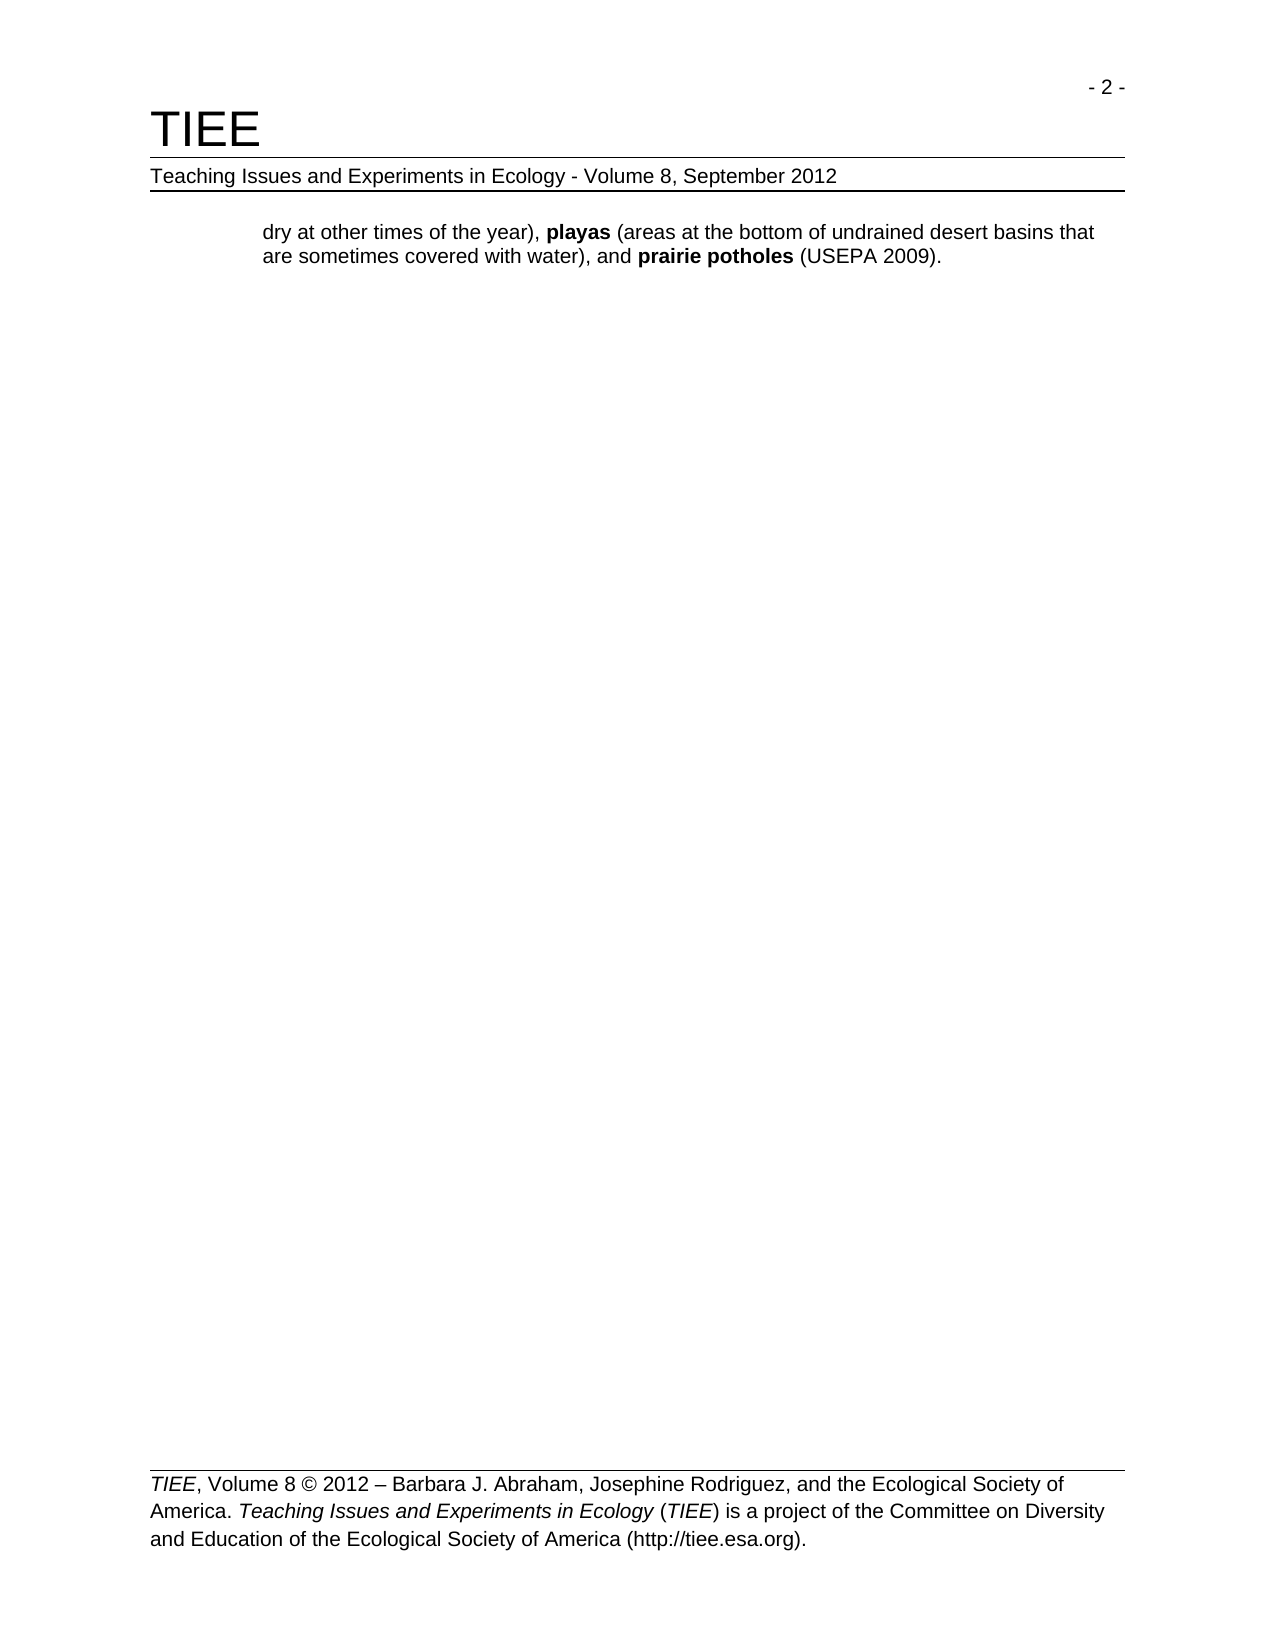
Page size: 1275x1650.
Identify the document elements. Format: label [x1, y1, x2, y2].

list [225, 220, 1125, 268]
